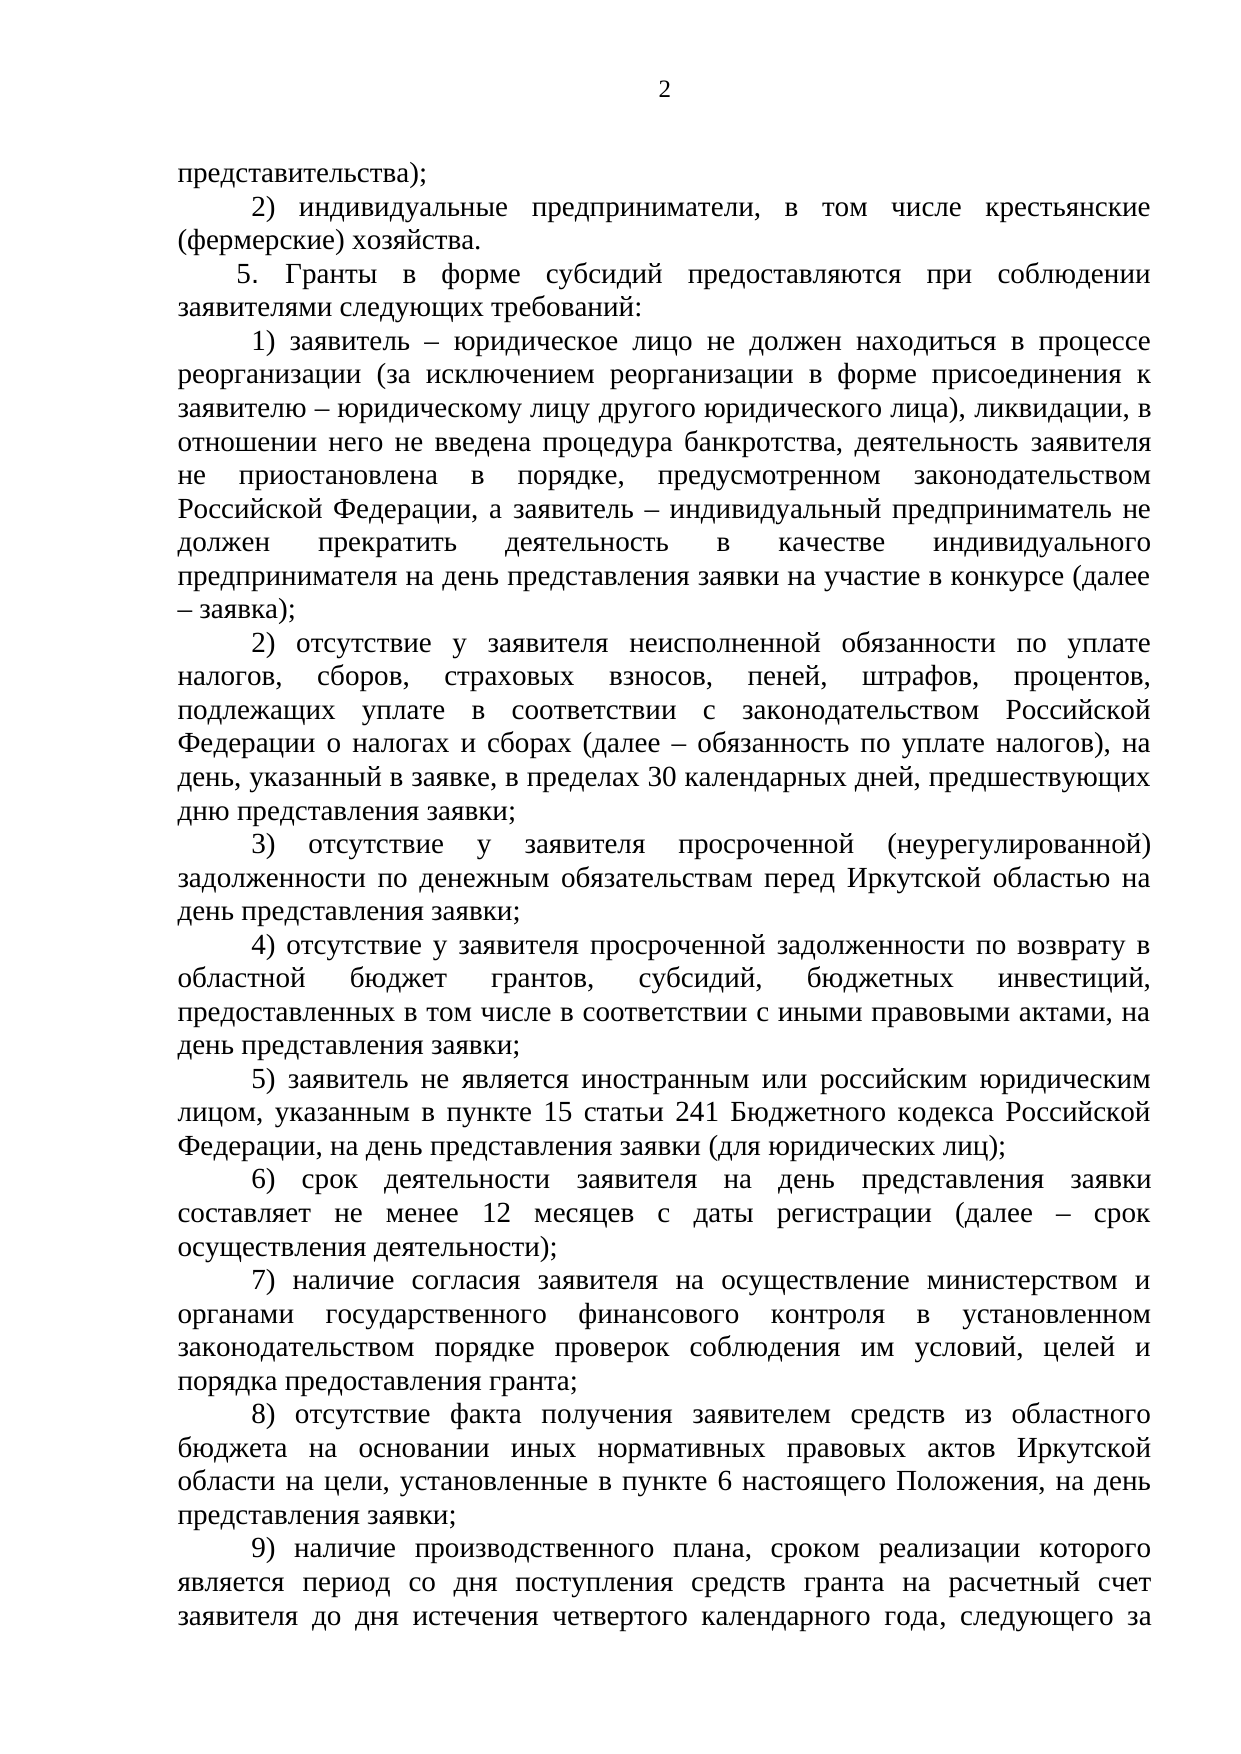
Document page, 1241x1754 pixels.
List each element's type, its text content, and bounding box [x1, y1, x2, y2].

text 7) наличие согласия заявителя на осуществление министерством и органами государственного финансового контроля в установленном законодательством порядке проверок соблюдения им условий, целей и порядка предоставления гранта; [177, 1262, 1152, 1396]
text 8) отсутствие факта получения заявителем средств из областного бюджета на основании иных нормативных правовых актов Иркутской области на цели, установленные в пункте 6 настоящего Положения, на день представления заявки; [177, 1396, 1152, 1531]
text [177, 155, 1152, 189]
text 1) заявитель – юридическое лицо не должен находиться в процессе реорганизации (за исключением реорганизации в форме присоединения к заявителю – юридическому лицу другого юридического лица), ликвидации, в отношении него не введена процедура банкротства, деятельность заявителя не приостановлена в порядке, предусмотренном законодательством Российской Федерации, а заявитель – индивидуальный предприниматель не должен прекратить деятельность в качестве индивидуального предпринимателя на день представления заявки на участие в конкурсе (далее – заявка); [177, 323, 1152, 625]
text 2) отсутствие у заявителя неисполненной обязанности по уплате налогов, сборов, страховых взносов, пеней, штрафов, процентов, подлежащих уплате в соответствии с законодательством Российской Федерации о налогах и сборах (далее – обязанность по уплате налогов), на день, указанный в заявке, в пределах 30 календарных дней, предшествующих дню представления заявки; [177, 625, 1152, 826]
text 4) отсутствие у заявителя просроченной задолженности по возврату в областной бюджет грантов, субсидий, бюджетных инвестиций, предоставленных в том числе в соответствии с иными правовыми актами, на день представления заявки; [177, 927, 1152, 1061]
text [177, 1531, 1152, 1631]
text 6) срок деятельности заявителя на день представления заявки составляет не менее 12 месяцев с даты регистрации (далее – срок осуществления деятельности); [177, 1162, 1152, 1262]
text 5. Гранты в форме субсидий предоставляются при соблюдении заявителями следующих требований: [177, 256, 1152, 323]
text 5) заявитель не является иностранным или российским юридическим лицом, указанным в пункте 15 статьи 241 Бюджетного кодекса Российской Федерации, на день представления заявки (для юридических лиц); [177, 1061, 1152, 1162]
text 2) индивидуальные предприниматели, в том числе крестьянские (фермерские) хозяйства. [177, 189, 1152, 256]
text 3) отсутствие у заявителя просроченной (неурегулированной) задолженности по денежным обязательствам перед Иркутской областью на день представления заявки; [177, 826, 1152, 927]
